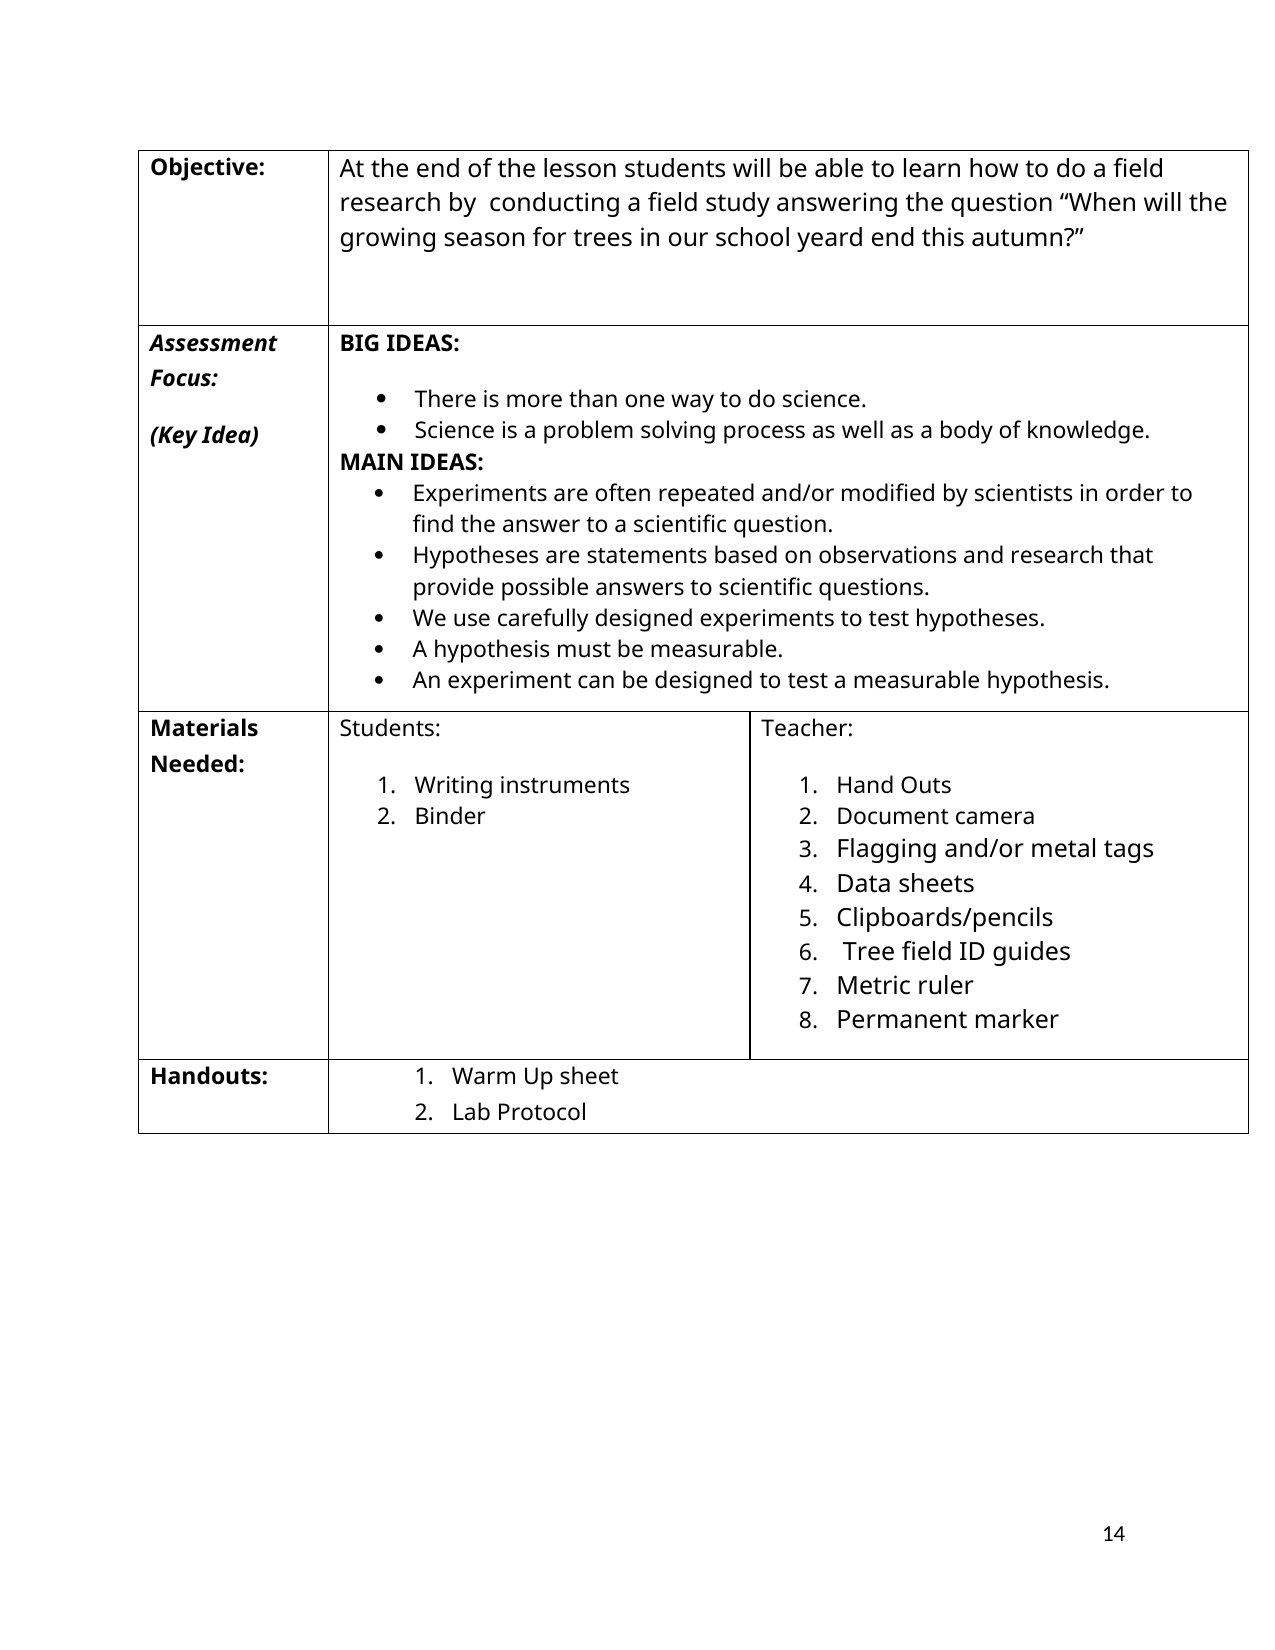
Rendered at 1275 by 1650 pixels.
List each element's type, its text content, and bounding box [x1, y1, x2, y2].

table_cell Handouts: [139, 1060, 328, 1133]
table_cell Objective: [139, 151, 328, 325]
table_cell Assessment Focus: (Key Idea) [139, 326, 328, 711]
table_cell BIG IDEAS: There is more than one way to do science. Science is a problem solving process as well as a body of knowledge. MAIN IDEAS: Experiments are often repeated and/or modified by scientists in order to find the answer to a scientific question. Hypotheses are statements based on observations and research that provide possible answers to scientific questions. We use carefully designed experiments to test hypotheses. A hypothesis must be measurable. An experiment can be designed to test a measurable hypothesis. [329, 326, 1248, 711]
table_cell Warm Up sheet Lab Protocol [329, 1060, 1248, 1133]
table_cell At the end of the lesson students will be able to learn how to do a field research by conducting a field study answering the question “When will the growing season for trees in our school yeard end this autumn?” [329, 151, 1248, 325]
table_cell Teacher: Hand Outs Document camera Flagging and/or metal tags Data sheets Clipboards/pencils Tree field ID guides Metric ruler Permanent marker [751, 712, 1248, 1059]
table_cell Materials Needed: [139, 712, 328, 1059]
table_cell Students: Writing instruments Binder [329, 712, 749, 1059]
